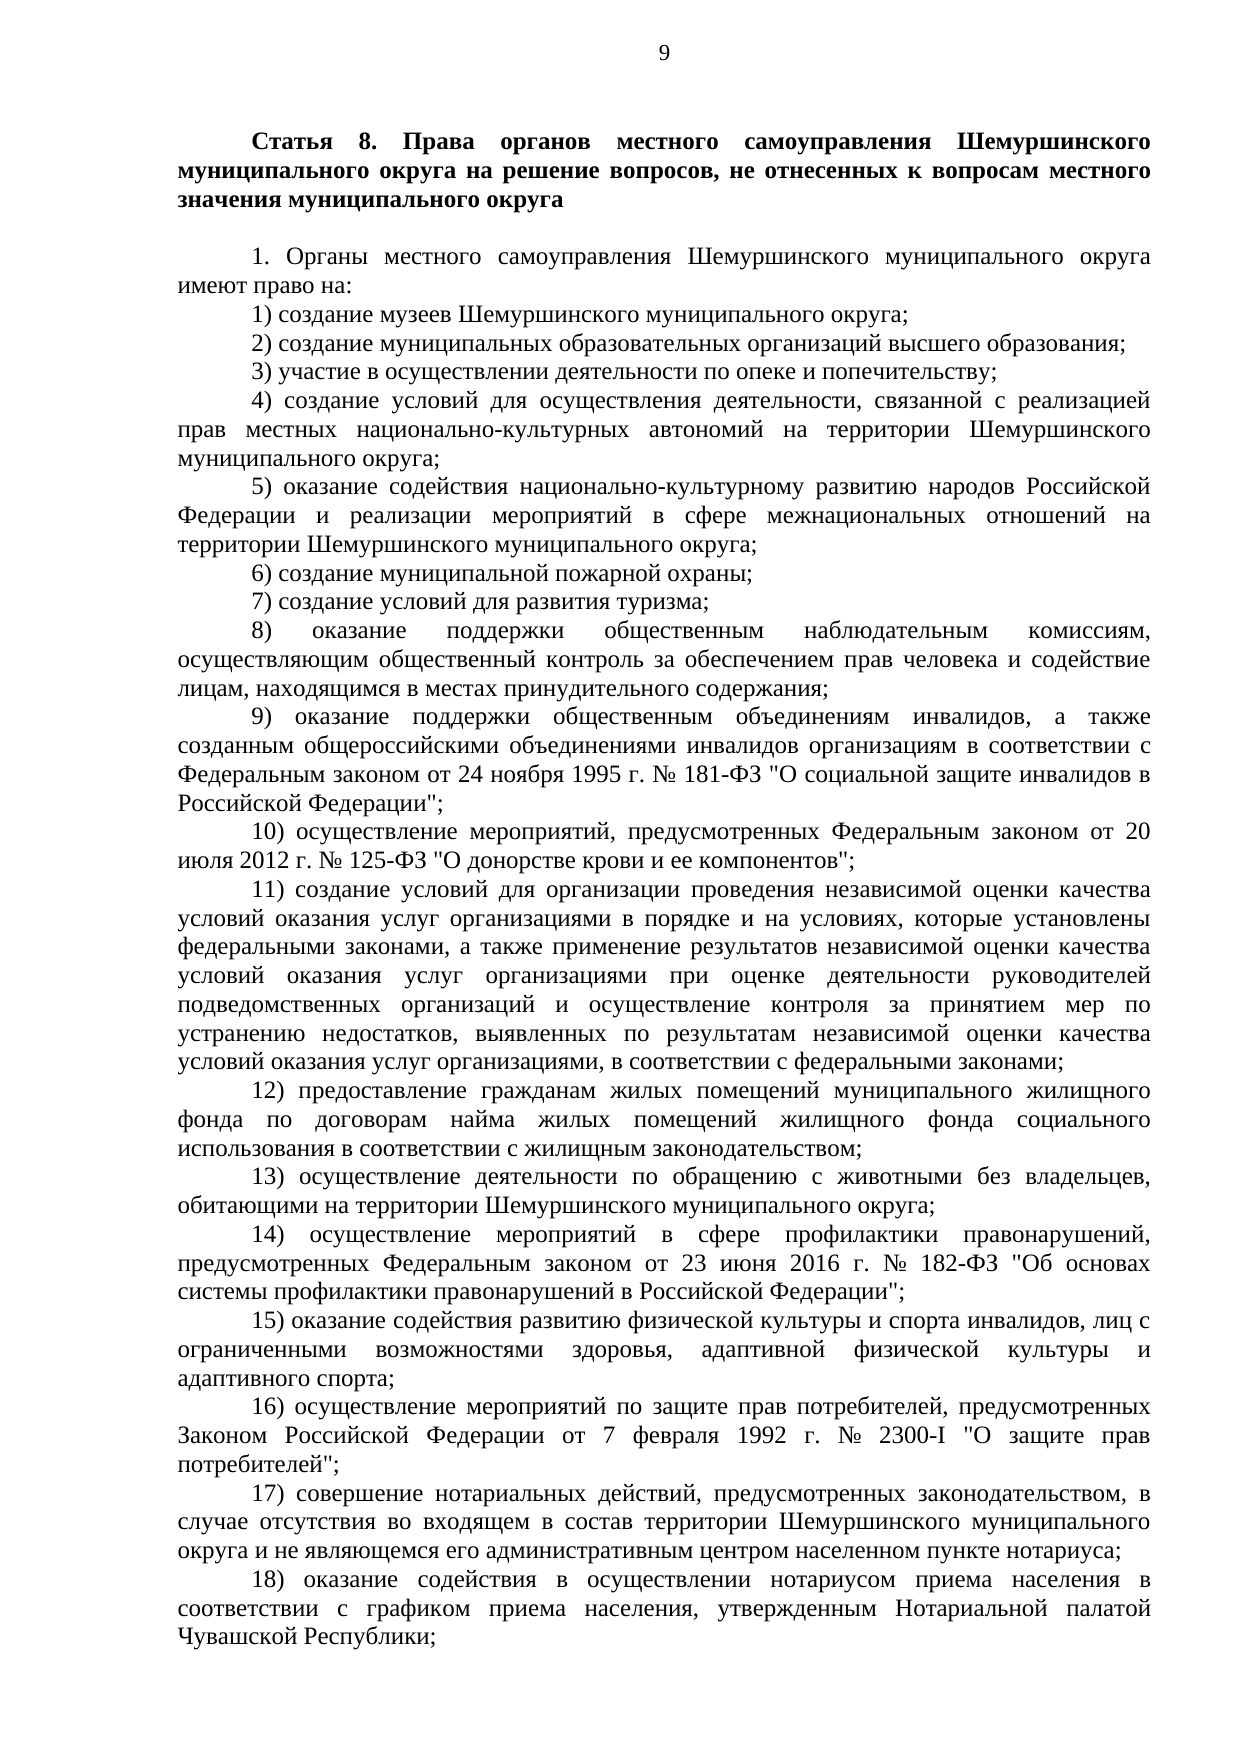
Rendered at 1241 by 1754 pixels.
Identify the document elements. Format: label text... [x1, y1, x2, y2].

text 5) оказание содействия национально-культурному развитию народов Российской Федерации и реализации мероприятий в сфере межнациональных отношений на территории Шемуршинского муниципального округа; [177, 471, 1152, 558]
text 14) осуществление мероприятий в сфере профилактики правонарушений, предусмотренных Федеральным законом от 23 июня 2016 г. № 182-ФЗ "Об основах системы профилактики правонарушений в Российской Федерации"; [177, 1219, 1152, 1305]
text 13) осуществление деятельности по обращению с животными без владельцев, обитающими на территории Шемуршинского муниципального округа; [177, 1161, 1152, 1219]
text 17) совершение нотариальных действий, предусмотренных законодательством, в случае отсутствия во входящем в состав территории Шемуршинского муниципального округа и не являющемся его административным центром населенном пункте нотариуса; [177, 1478, 1152, 1564]
text 4) создание условий для осуществления деятельности, связанной с реализацией прав местных национально-культурных автономий на территории Шемуршинского муниципального округа; [177, 385, 1152, 471]
text 15) оказание содействия развитию физической культуры и спорта инвалидов, лиц с ограниченными возможностями здоровья, адаптивной физической культуры и адаптивного спорта; [177, 1305, 1152, 1391]
text 7) создание условий для развития туризма; [177, 586, 1152, 615]
text 18) оказание содействия в осуществлении нотариусом приема населения в соответствии с графиком приема населения, утвержденным Нотариальной палатой Чувашской Республики; [177, 1564, 1152, 1650]
text 8) оказание поддержки общественным наблюдательным комиссиям, осуществляющим общественный контроль за обеспечением прав человека и содействие лицам, находящимся в местах принудительного содержания; [177, 615, 1152, 701]
text 9) оказание поддержки общественным объединениям инвалидов, а также созданным общероссийскими объединениями инвалидов организациям в соответствии с Федеральным законом от 24 ноября 1995 г. № 181-ФЗ "О социальной защите инвалидов в Российской Федерации"; [177, 701, 1152, 816]
text 1) создание музеев Шемуршинского муниципального округа; [177, 299, 1152, 328]
text 2) создание муниципальных образовательных организаций высшего образования; [177, 328, 1152, 356]
text 10) осуществление мероприятий, предусмотренных Федеральным законом от 20 июля 2012 г. № 125-ФЗ "О донорстве крови и ее компонентов"; [177, 816, 1152, 874]
text 12) предоставление гражданам жилых помещений муниципального жилищного фонда по договорам найма жилых помещений жилищного фонда социального использования в соответствии с жилищным законодательством; [177, 1075, 1152, 1161]
text 16) осуществление мероприятий по защите прав потребителей, предусмотренных Законом Российской Федерации от 7 февраля 1992 г. № 2300-I "О защите прав потребителей"; [177, 1391, 1152, 1478]
text 6) создание муниципальной пожарной охраны; [177, 558, 1152, 586]
text Статья 8. Права органов местного самоуправления Шемуршинского муниципального округа на решение вопросов, не отнесенных к вопросам местного значения муниципального округа [177, 126, 1152, 213]
text 1. Органы местного самоуправления Шемуршинского муниципального округа имеют право на: [177, 241, 1152, 299]
text 11) создание условий для организации проведения независимой оценки качества условий оказания услуг организациями в порядке и на условиях, которые установлены федеральными законами, а также применение результатов независимой оценки качества условий оказания услуг организациями при оценке деятельности руководителей подведомственных организаций и осуществление контроля за принятием мер по устранению недостатков, выявленных по результатам независимой оценки качества условий оказания услуг организациями, в соответствии с федеральными законами; [177, 874, 1152, 1075]
text 3) участие в осуществлении деятельности по опеке и попечительству; [177, 356, 1152, 385]
